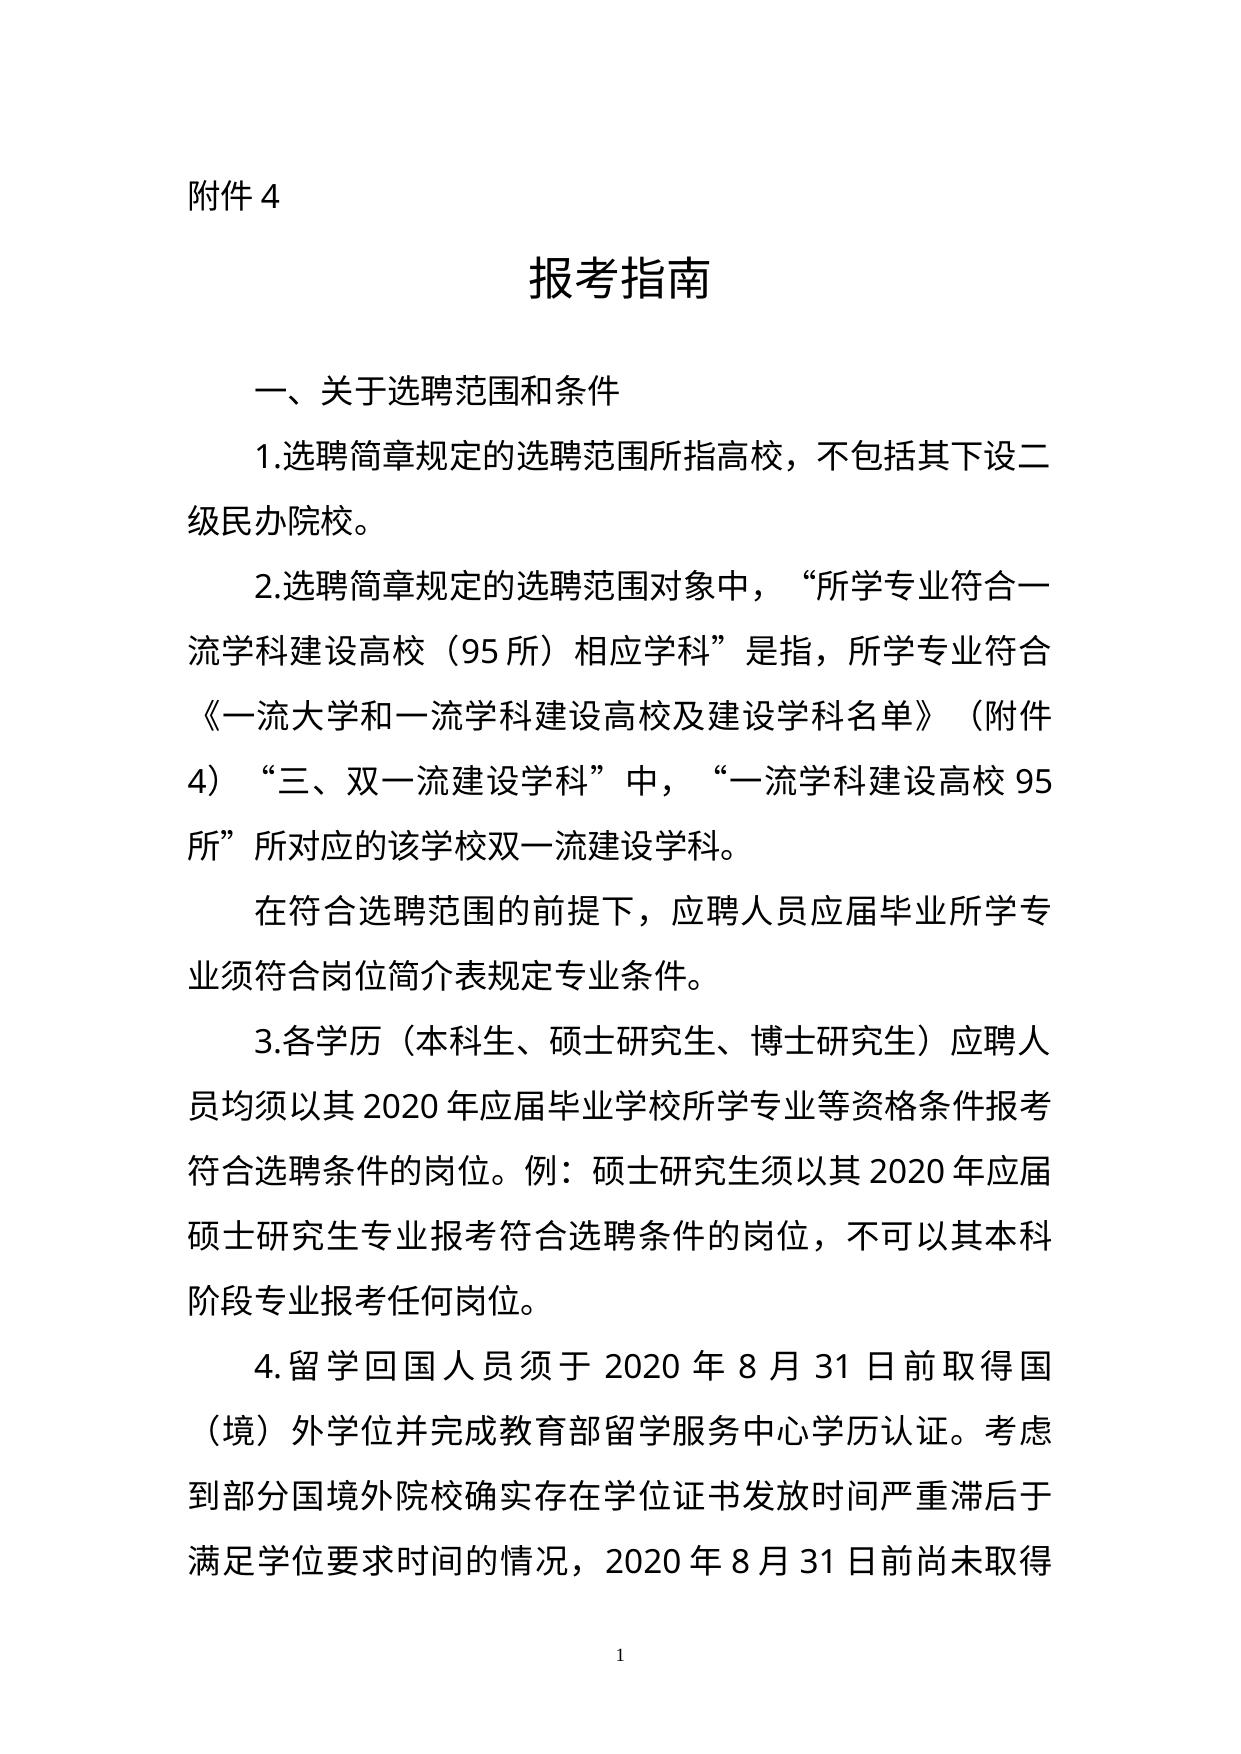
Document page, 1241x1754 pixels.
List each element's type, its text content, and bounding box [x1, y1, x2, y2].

text 2.选聘简章规定的选聘范围对象中，“所学专业符合一流学科建设高校（95所）相应学科”是指，所学专业符合《一流大学和一流学科建设高校及建设学科名单》（附件4）“三、双一流建设学科”中，“一流学科建设高校95所”所对应的该学校双一流建设学科。 [187, 552, 1053, 877]
text 附件4 [187, 162, 1053, 227]
text 3.各学历（本科生、硕士研究生、博士研究生）应聘人员均须以其2020年应届毕业学校所学专业等资格条件报考符合选聘条件的岗位。例：硕士研究生须以其2020年应届硕士研究生专业报考符合选聘条件的岗位，不可以其本科阶段专业报考任何岗位。 [187, 1007, 1053, 1332]
text 1.选聘简章规定的选聘范围所指高校，不包括其下设二级民办院校。 [187, 422, 1053, 552]
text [187, 1332, 1053, 1592]
text 在符合选聘范围的前提下，应聘人员应届毕业所学专业须符合岗位简介表规定专业条件。 [187, 877, 1053, 1007]
text 报考指南 [187, 227, 1053, 324]
text 一、关于选聘范围和条件 [187, 357, 1053, 422]
